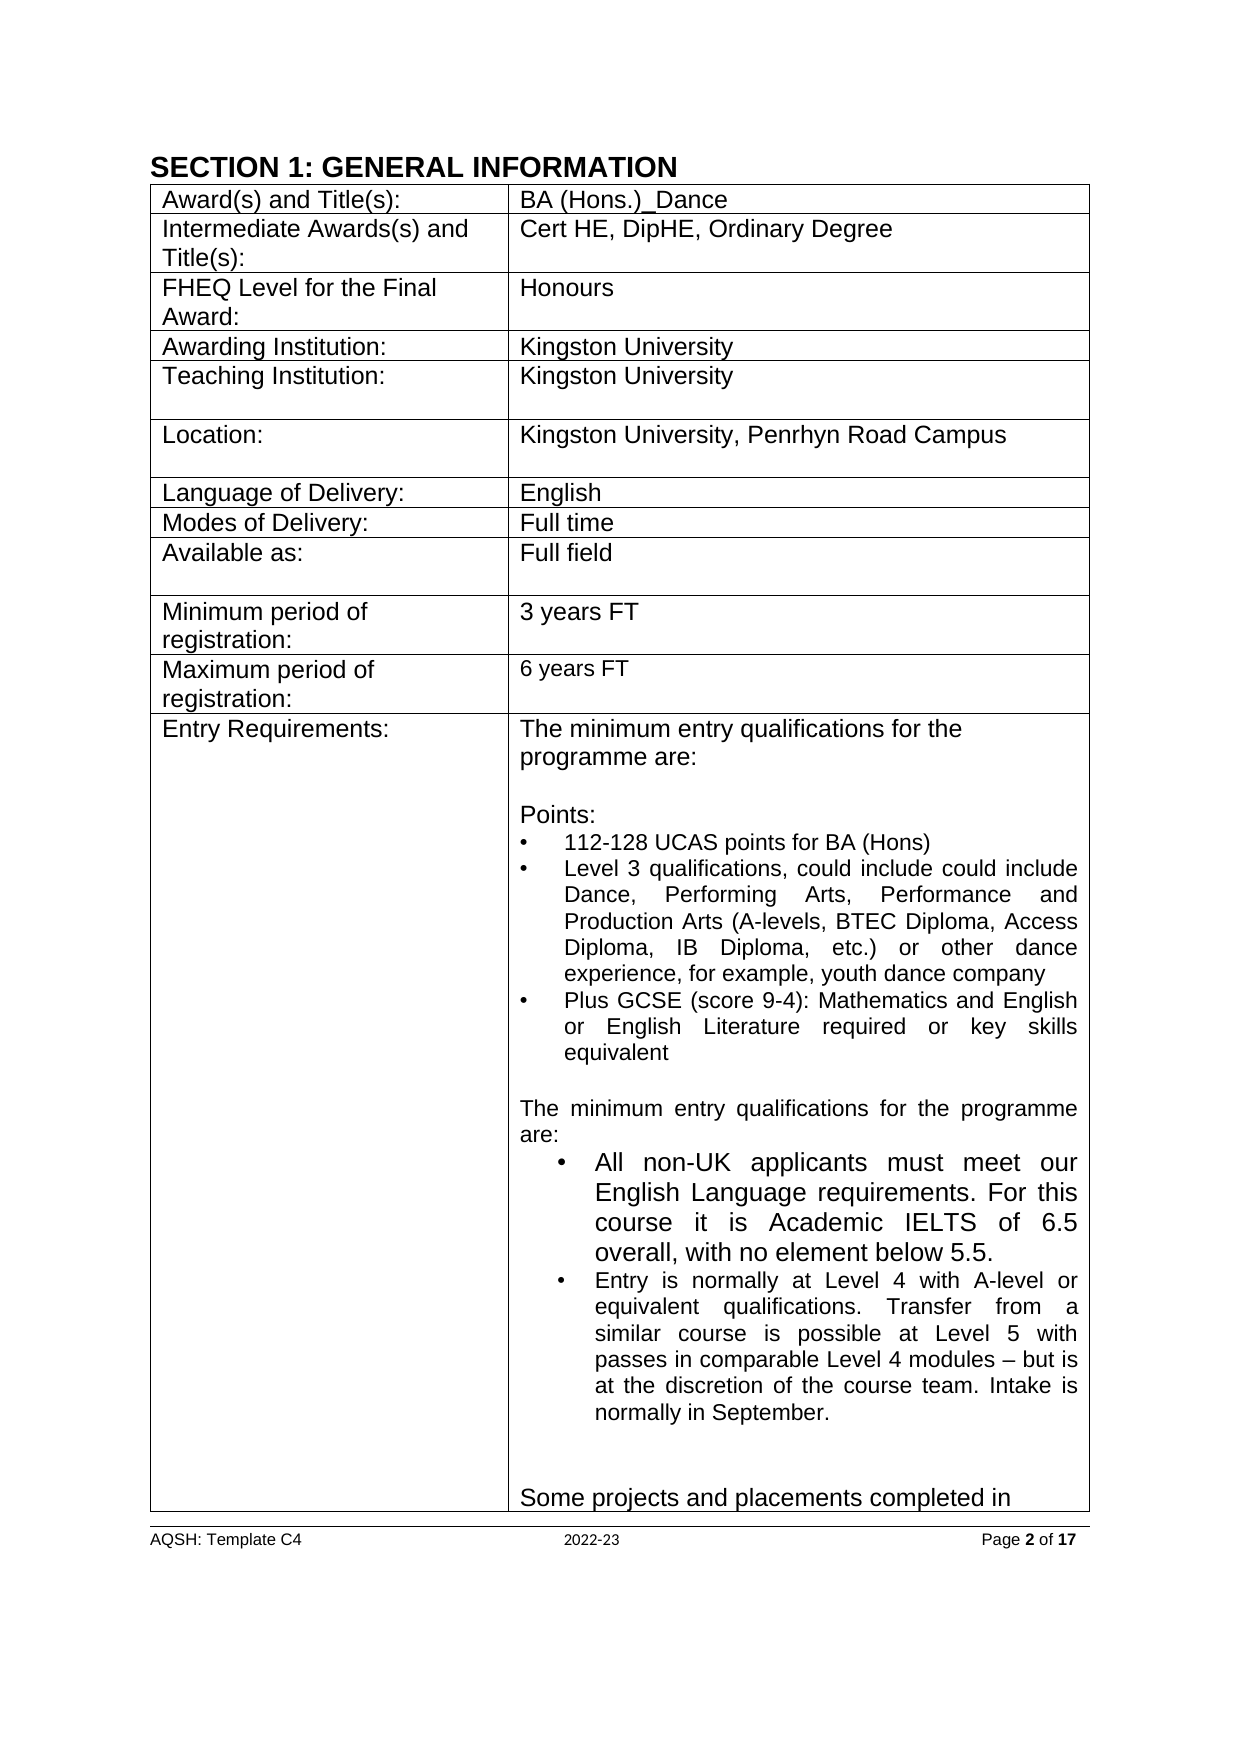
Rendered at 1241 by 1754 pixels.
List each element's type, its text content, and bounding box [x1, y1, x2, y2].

table_header BA (Hons.)_Dance [509, 185, 1089, 213]
table_cell Kingston University [509, 361, 1089, 419]
table_cell Teaching Institution: [151, 361, 508, 419]
table_cell Entry Requirements: [151, 714, 508, 1511]
table_cell Available as: [151, 538, 508, 595]
table_cell FHEQ Level for the Final Award: [151, 273, 508, 330]
table_header Award(s) and Title(s): [151, 185, 508, 213]
table_cell Kingston University, Penrhyn Road Campus [509, 420, 1089, 477]
table_cell Full field [509, 538, 1089, 595]
table_cell Minimum period of registration: [151, 596, 508, 654]
table_cell 3 years FT [509, 596, 1089, 654]
table_cell Kingston University [509, 331, 1089, 360]
table_cell Intermediate Awards(s) and Title(s): [151, 214, 508, 272]
table_cell Modes of Delivery: [151, 508, 508, 537]
table_cell 6 years FT [509, 655, 1089, 712]
subtitle SECTION 1: GENERAL INFORMATION [150, 150, 1090, 183]
table_cell English [509, 478, 1089, 507]
table_cell Awarding Institution: [151, 331, 508, 360]
table_cell Maximum period of registration: [151, 655, 508, 712]
table_cell Honours [509, 273, 1089, 330]
table_cell Language of Delivery: [151, 478, 508, 507]
table_cell Location: [151, 420, 508, 477]
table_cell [509, 714, 1089, 1511]
table_cell Full time [509, 508, 1089, 537]
table_cell Cert HE, DipHE, Ordinary Degree [509, 214, 1089, 272]
